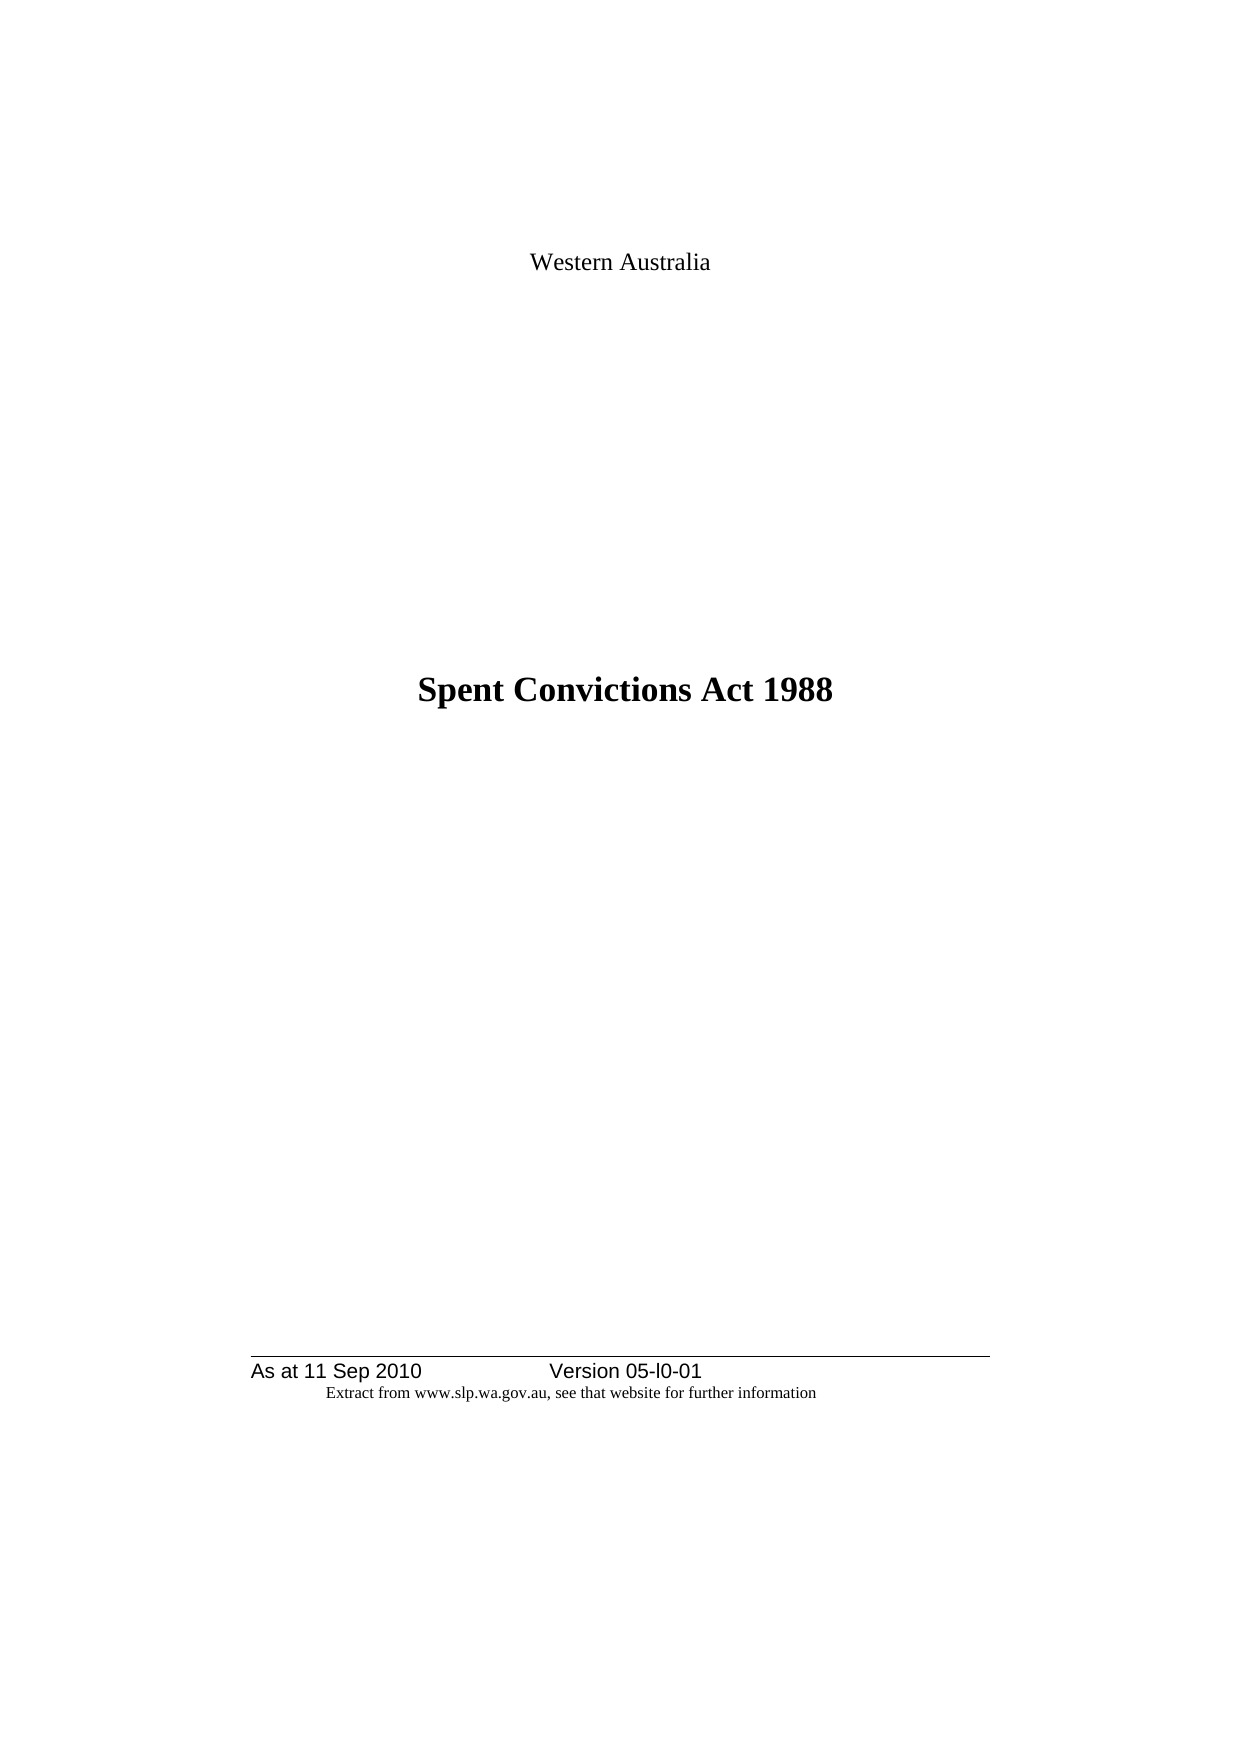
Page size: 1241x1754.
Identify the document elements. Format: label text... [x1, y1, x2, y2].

text Spent Convictions Act 1988 [301, 668, 951, 709]
text Western Australia [251, 247, 990, 276]
